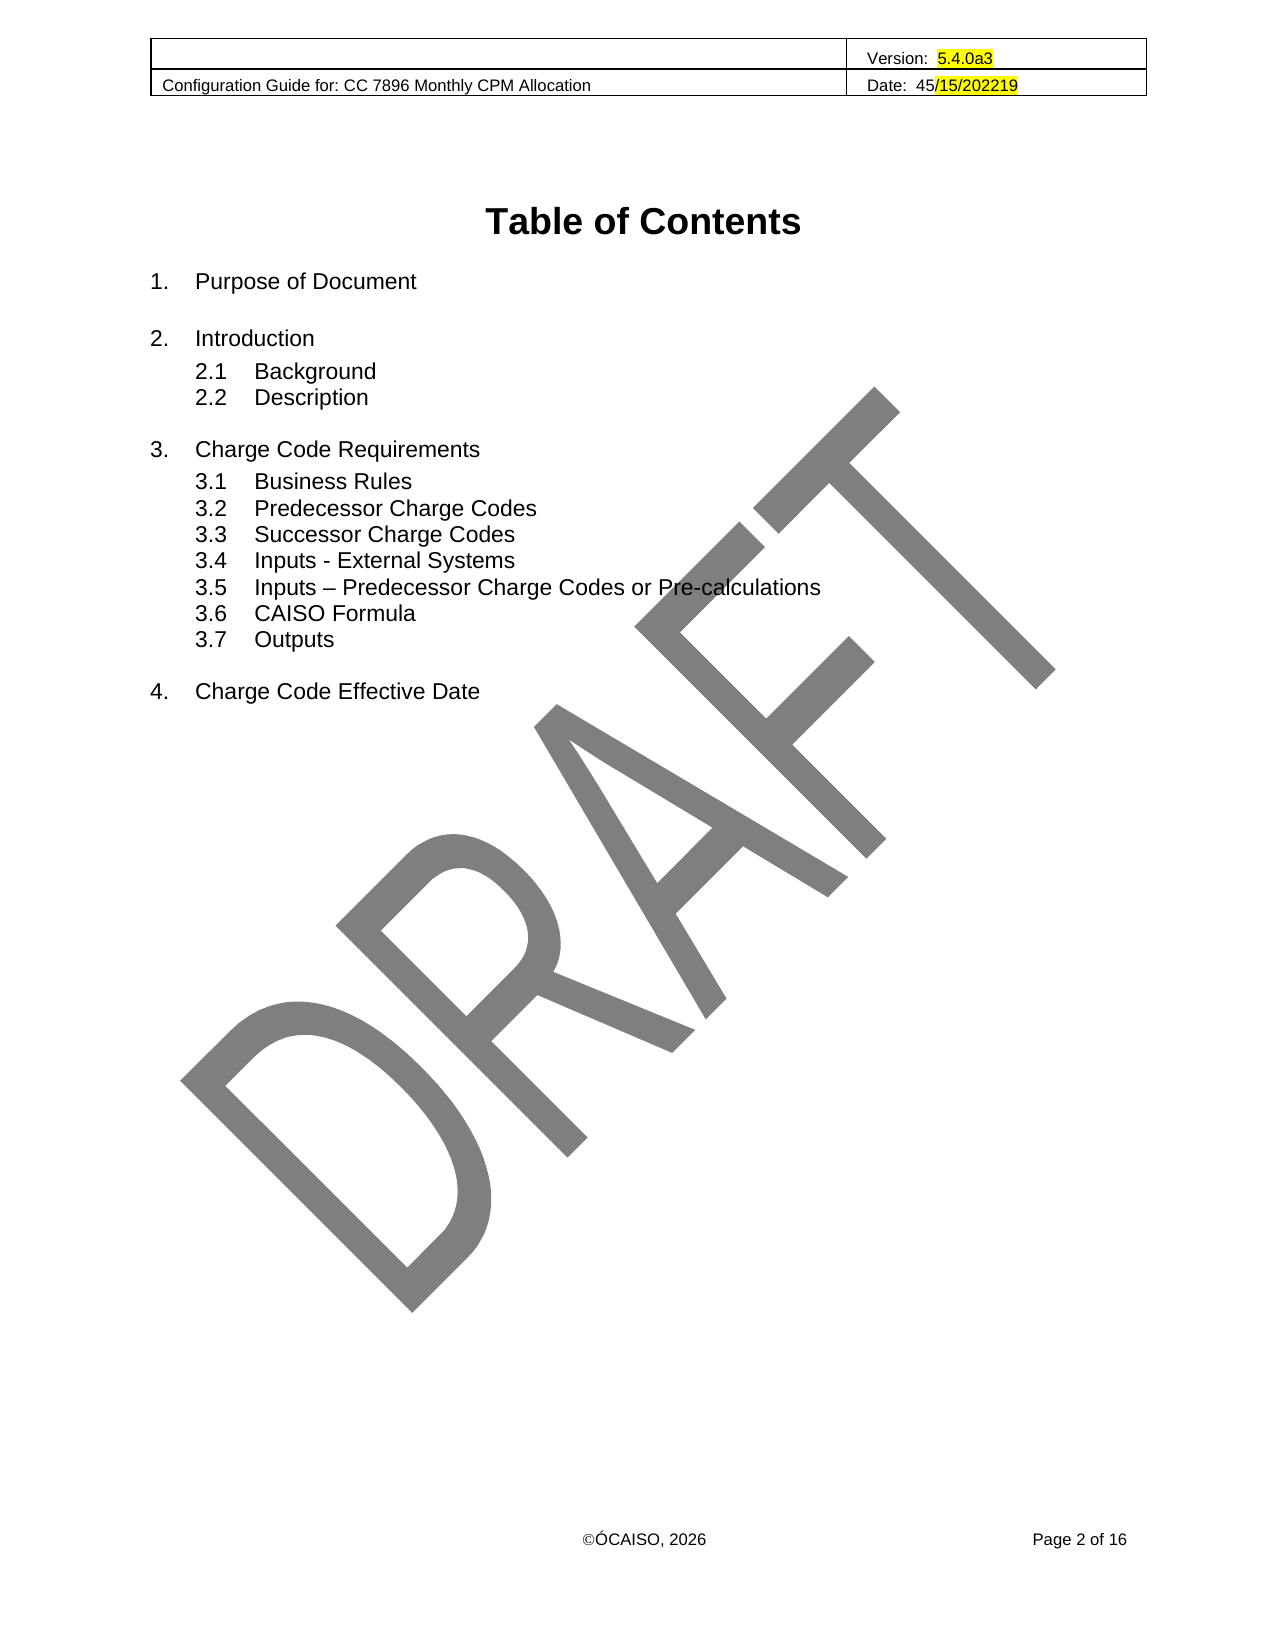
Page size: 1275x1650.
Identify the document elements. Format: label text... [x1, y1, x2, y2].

text 3.3 Successor Charge Codes 8 [195, 521, 1062, 547]
text 3.7 Outputs 14 [195, 626, 1062, 653]
text 3.6 CAISO Formula 10 [195, 600, 1062, 626]
text 3. Charge Code Requirements 5 [150, 436, 1062, 462]
text 2.2 Description 4 [195, 384, 1062, 411]
text 4. Charge Code Effective Date 17 [150, 678, 1062, 704]
text 2.1 Background 3 [195, 358, 1062, 384]
text 3.4 Inputs - External Systems 8 [195, 547, 1062, 573]
title Table of Contents [150, 199, 1137, 243]
text 3.5 Inputs – Predecessor Charge Codes or Pre-calculations 9 [195, 573, 1062, 600]
text 2. Introduction 3 [150, 325, 1062, 352]
text 3.1 Business Rules 5 [195, 468, 1062, 494]
text 1. Purpose of Document 3 [150, 268, 1062, 294]
text 3.2 Predecessor Charge Codes 8 [195, 494, 1062, 521]
